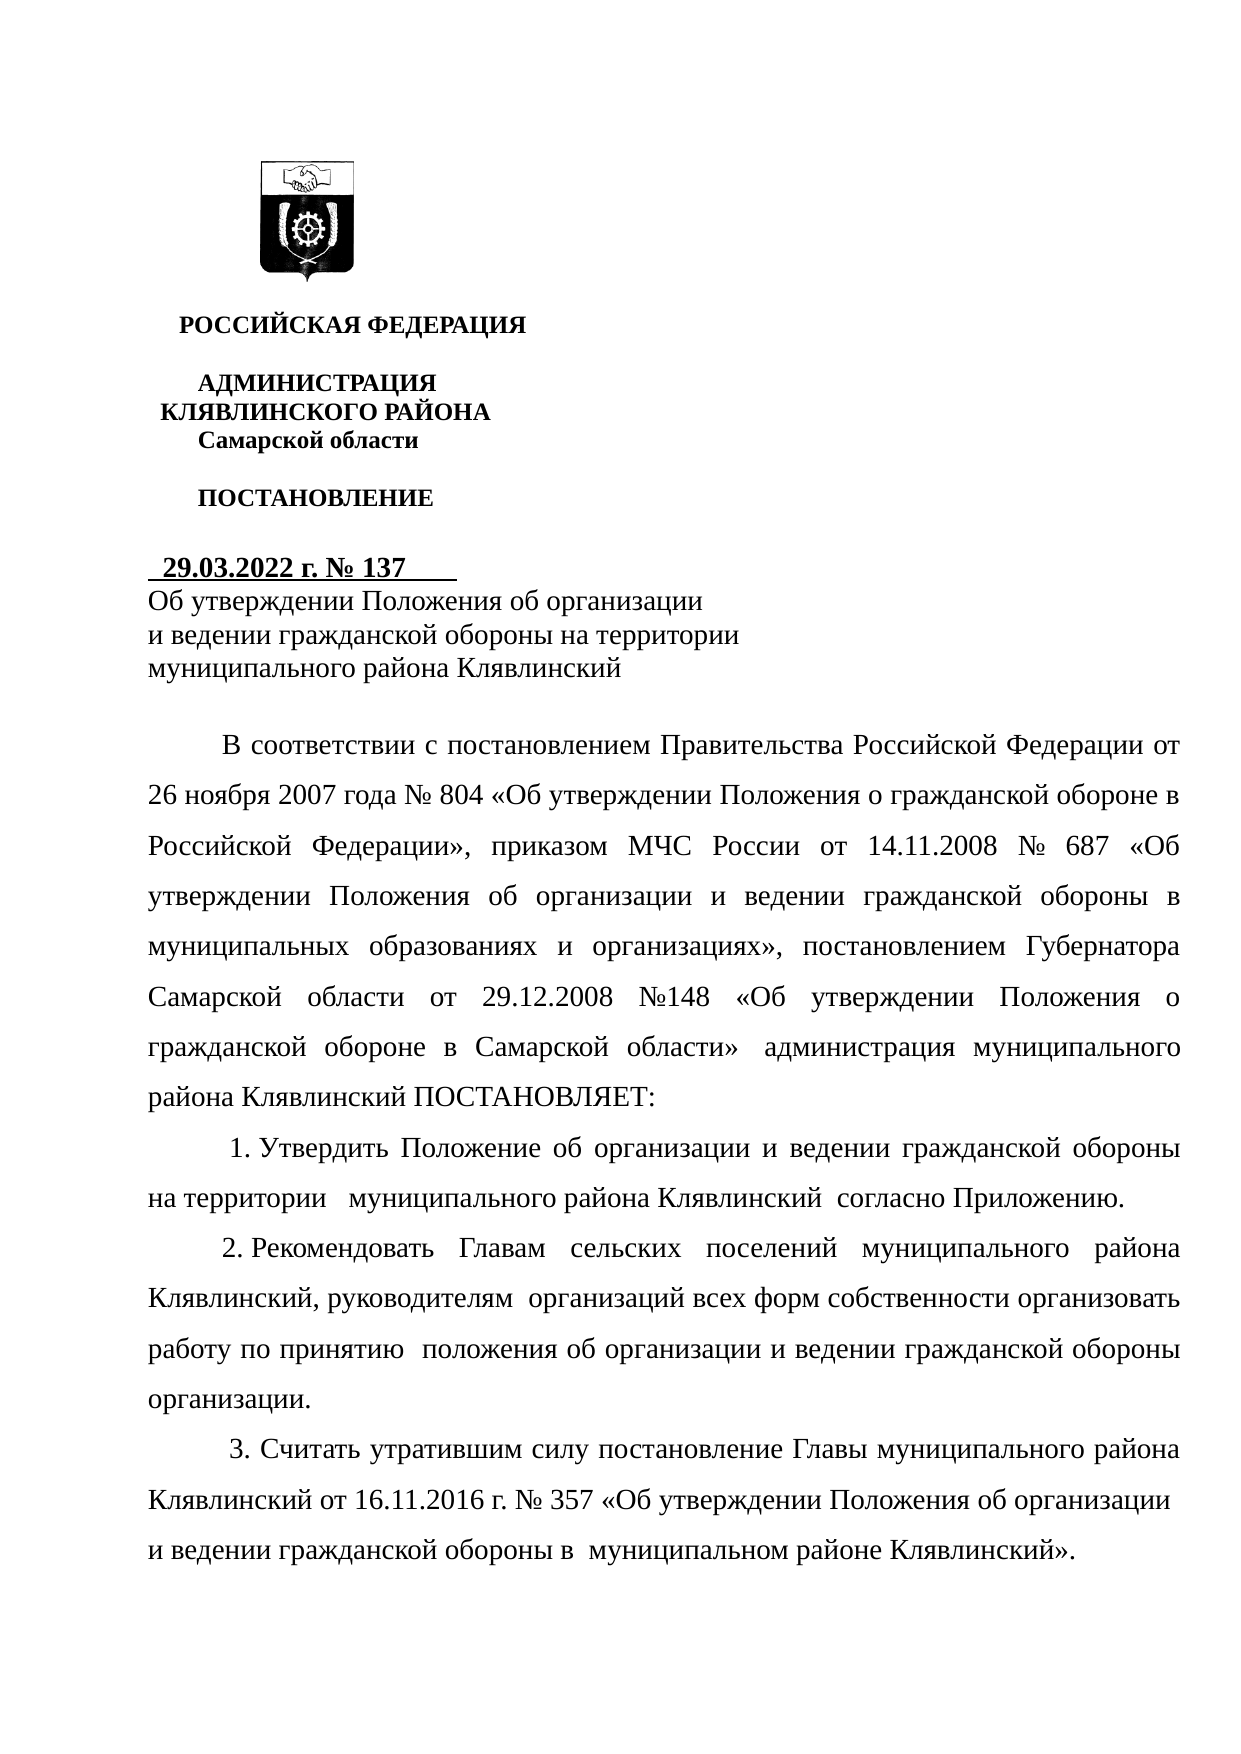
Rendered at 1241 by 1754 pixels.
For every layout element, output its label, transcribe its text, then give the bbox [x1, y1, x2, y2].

text РОССИЙСКАЯ ФЕДЕРАЦИЯ [148, 310, 1181, 339]
text и ведении гражданской обороны на территории [148, 617, 1181, 651]
text В соответствии с постановлением Правительства Российской Федерации от 26 ноября 2007 года № 804 «Об утверждении Положения о гражданской обороне в Российской Федерации», приказом МЧС России от 14.11.2008 № 687 «Об утверждении Положения об организации и ведении гражданской обороны в муниципальных образованиях и организациях», постановлением Губернатора Самарской области от 29.12.2008 №148 «Об утверждении Положения о гражданской обороне в Самарской области» администрация муниципального района Клявлинский ПОСТАНОВЛЯЕТ: [148, 727, 1181, 1113]
text и ведении гражданской обороны в муниципальном районе Клявлинский». [148, 1532, 1181, 1566]
text Самарской области [148, 425, 1181, 454]
text АДМИНИСТРАЦИЯ [148, 368, 1181, 397]
picture [260, 161, 354, 282]
text 29.03.2022 г. № 137 [148, 550, 1181, 583]
text 2. Рекомендовать Главам сельских поселений муниципального района Клявлинский, руководителям организаций всех форм собственности организовать работу по принятию положения об организации и ведении гражданской обороны организации. [148, 1230, 1181, 1415]
text ПОСТАНОВЛЕНИЕ [148, 483, 1181, 512]
text 1. Утвердить Положение об организации и ведении гражданской обороны на территории муниципального района Клявлинский согласно Приложению. [148, 1130, 1181, 1213]
text муниципального района Клявлинский [148, 651, 1181, 684]
text 3. Считать утратившим силу постановление Главы муниципального района Клявлинский от 16.11.2016 г. № 357 «Об утверждении Положения об организации [148, 1432, 1181, 1515]
text Об утверждении Положения об организации [148, 583, 1181, 617]
text КЛЯВЛИНСКОГО РАЙОНА [148, 397, 1181, 425]
